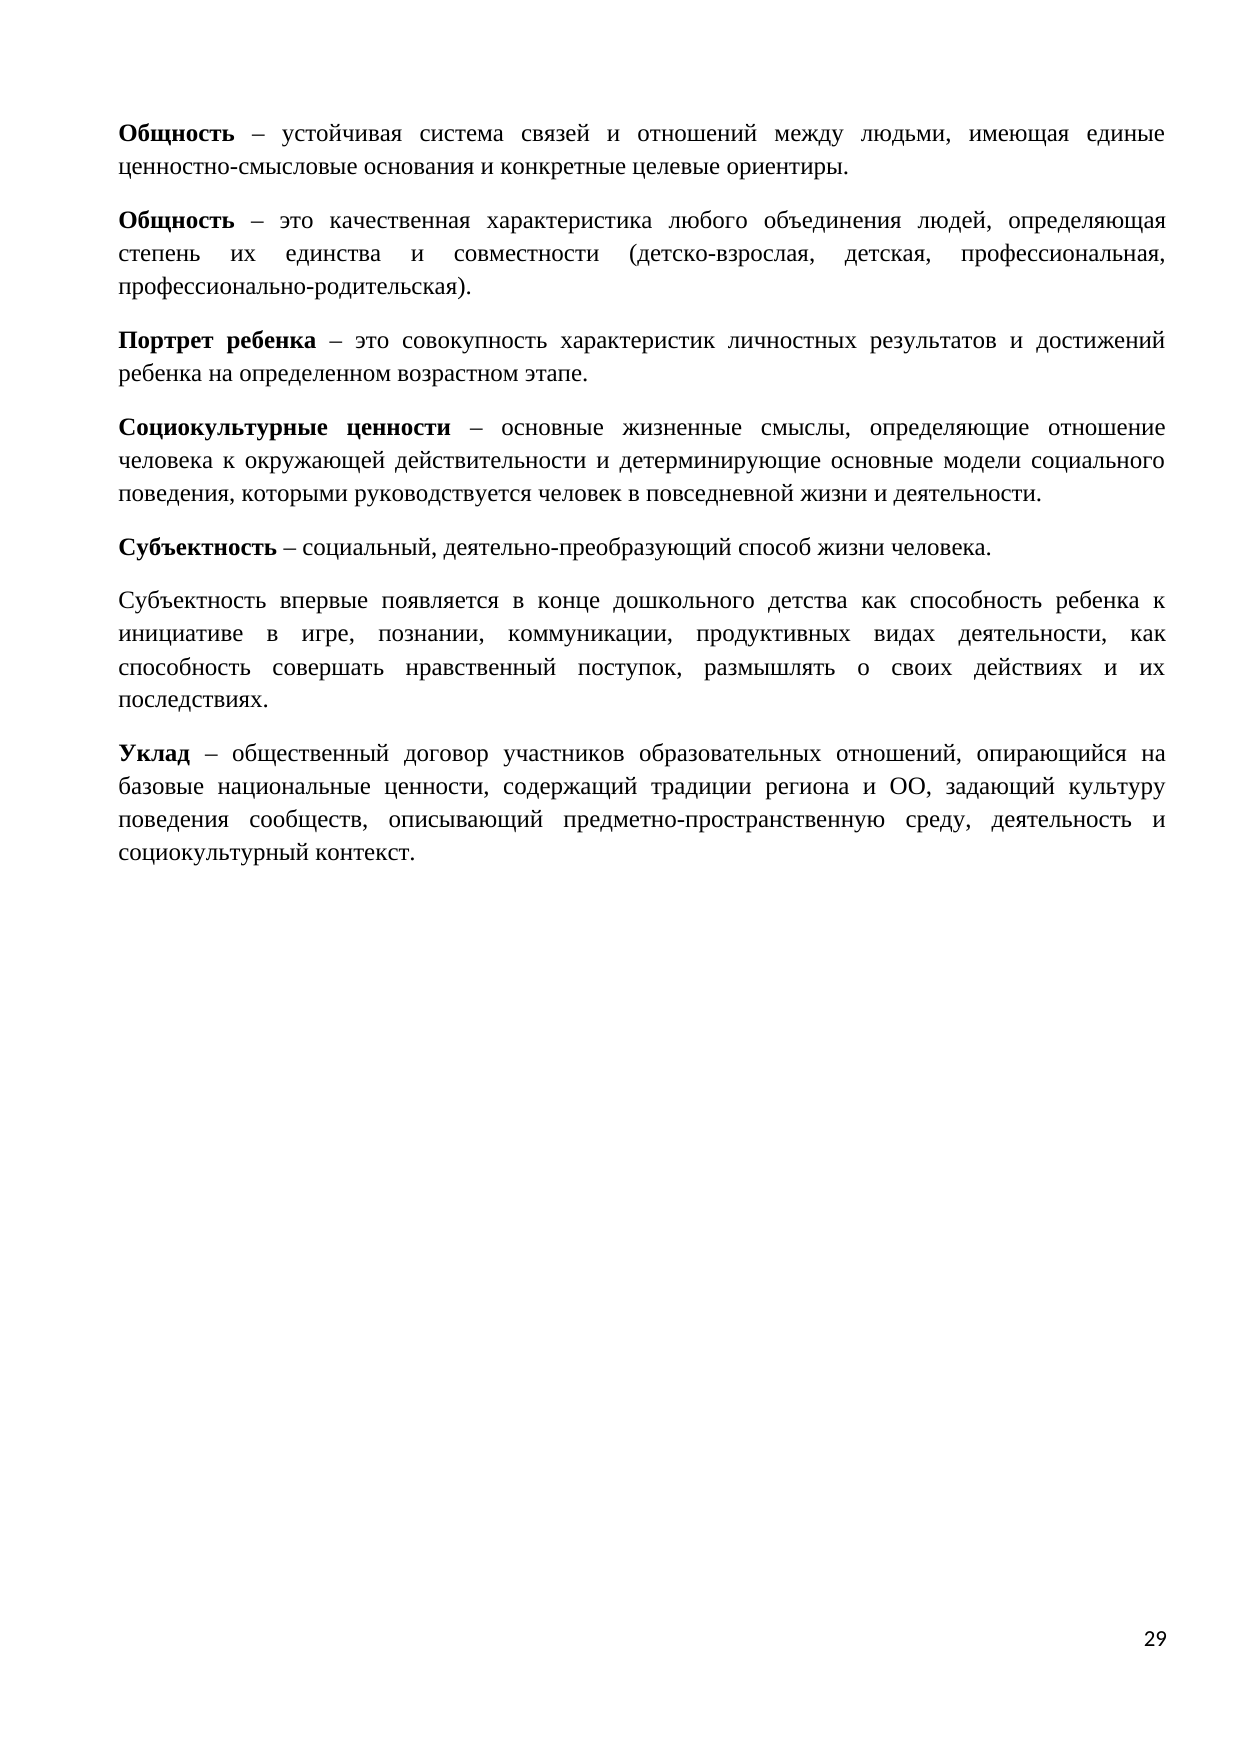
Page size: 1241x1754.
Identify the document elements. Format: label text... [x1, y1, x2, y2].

text Общность – устойчивая система связей и отношений между людьми, имеющая единые ценностно-смысловые основания и конкретные целевые ориентиры. [118, 118, 1167, 180]
text Социокультурные ценности – основные жизненные смыслы, определяющие отношение человека к окружающей действительности и детерминирующие основные модели социального поведения, которыми руководствуется человек в повседневной жизни и деятельности. [118, 412, 1167, 507]
text Субъектность – социальный, деятельно-преобразующий способ жизни человека. [118, 532, 1167, 560]
text Портрет ребенка – это совокупность характеристик личностных результатов и достижений ребенка на определенном возрастном этапе. [118, 325, 1167, 387]
text Общность – это качественная характеристика любого объединения людей, определяющая степень их единства и совместности (детско-взрослая, детская, профессиональная, профессионально-родительская). [118, 205, 1167, 300]
text Субъектность впервые появляется в конце дошкольного детства как способность ребенка к инициативе в игре, познании, коммуникации, продуктивных видах деятельности, как способность совершать нравственный поступок, размышлять о своих действиях и их последствиях. [118, 586, 1167, 713]
text Уклад – общественный договор участников образовательных отношений, опирающийся на базовые национальные ценности, содержащий традиции региона и ОО, задающий культуру поведения сообществ, описывающий предметно-пространственную среду, деятельность и социокультурный контекст. [118, 738, 1167, 866]
